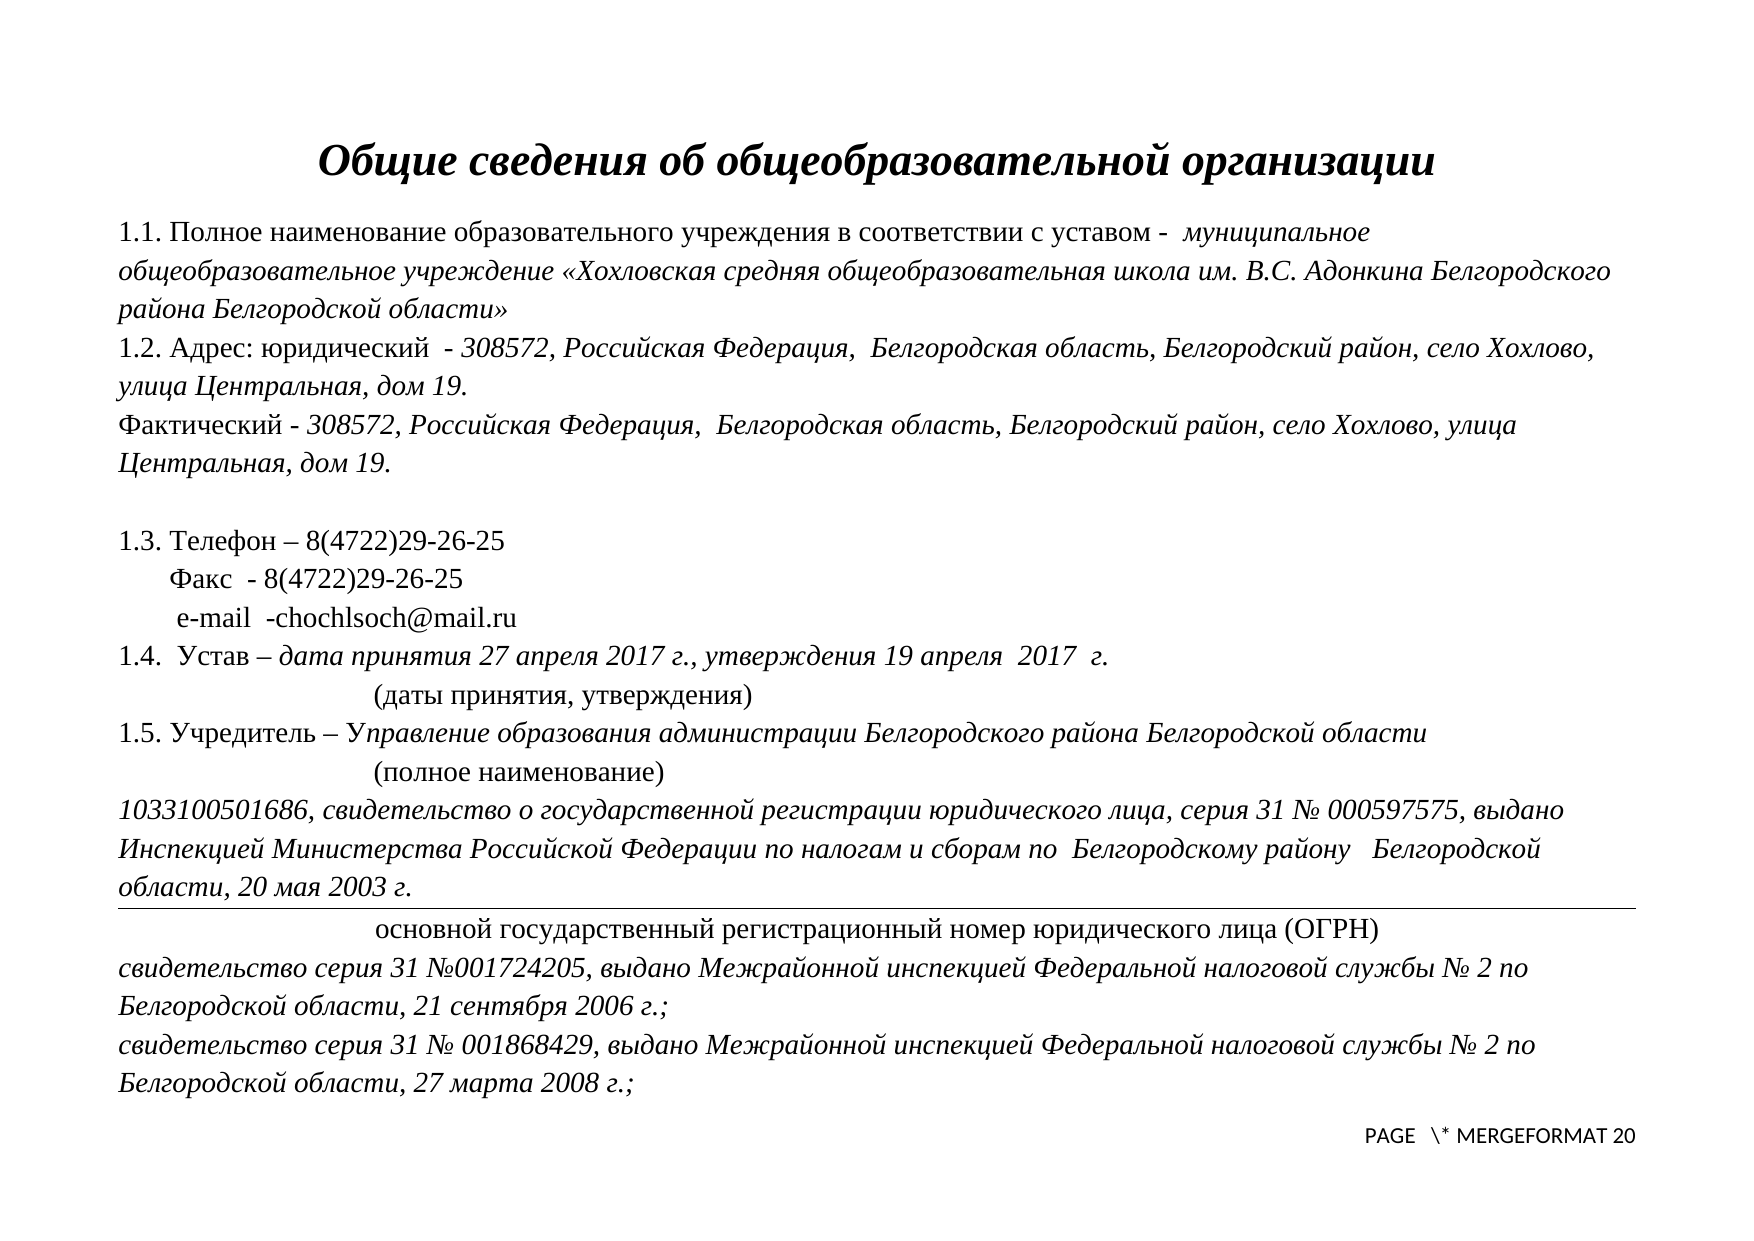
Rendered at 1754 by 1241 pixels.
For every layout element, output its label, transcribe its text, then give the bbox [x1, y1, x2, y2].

text Факс - 8(4722)29-26-25 [118, 561, 1636, 595]
text 1.4. Устав – дата принятия 27 апреля 2017 г., утверждения 19 апреля 2017 г. [118, 638, 1636, 672]
text 1.3. Телефон – 8(4722)29-26-25 [118, 523, 1636, 556]
text основной государственный регистрационный номер юридического лица (ОГРН) [118, 909, 1636, 945]
text 1.2. Адрес: юридический - 308572, Российская Федерация, Белгородская область, Белгородский район, село Хохлово, улица Центральная, дом 19. [118, 330, 1636, 402]
text (даты принятия, утверждения) [118, 677, 1636, 710]
text 1.5. Учредитель – Управление образования администрации Белгородского района Белгородской области [118, 715, 1636, 749]
text Фактический - 308572, Российская Федерация, Белгородская область, Белгородский район, село Хохлово, улица Центральная, дом 19. [118, 407, 1636, 479]
text свидетельство серия 31 №001724205, выдано Межрайонной инспекцией Федеральной налоговой службы № 2 по Белгородской области, 21 сентября 2006 г.; [118, 950, 1636, 1022]
text (полное наименование) [118, 754, 1636, 787]
text свидетельство серия 31 № 001868429, выдано Межрайонной инспекцией Федеральной налоговой службы № 2 по Белгородской области, 27 марта 2008 г.; [118, 1027, 1636, 1099]
text 1.1. Полное наименование образовательного учреждения в соответствии с уставом - муниципальное общеобразовательное учреждение «Хохловская средняя общеобразовательная школа им. В.С. Адонкина Белгородского района Белгородской области» [118, 214, 1636, 325]
text 1033100501686, свидетельство о государственной регистрации юридического лица, серия 31 № 000597575, выдано Инспекцией Министерства Российской Федерации по налогам и сборам по Белгородскому району Белгородской области, 20 мая 2003 г. [118, 792, 1636, 903]
text e-mail -chochlsoch@mail.ru [118, 600, 1636, 633]
text Общие сведения об общеобразовательной организации [118, 133, 1636, 186]
